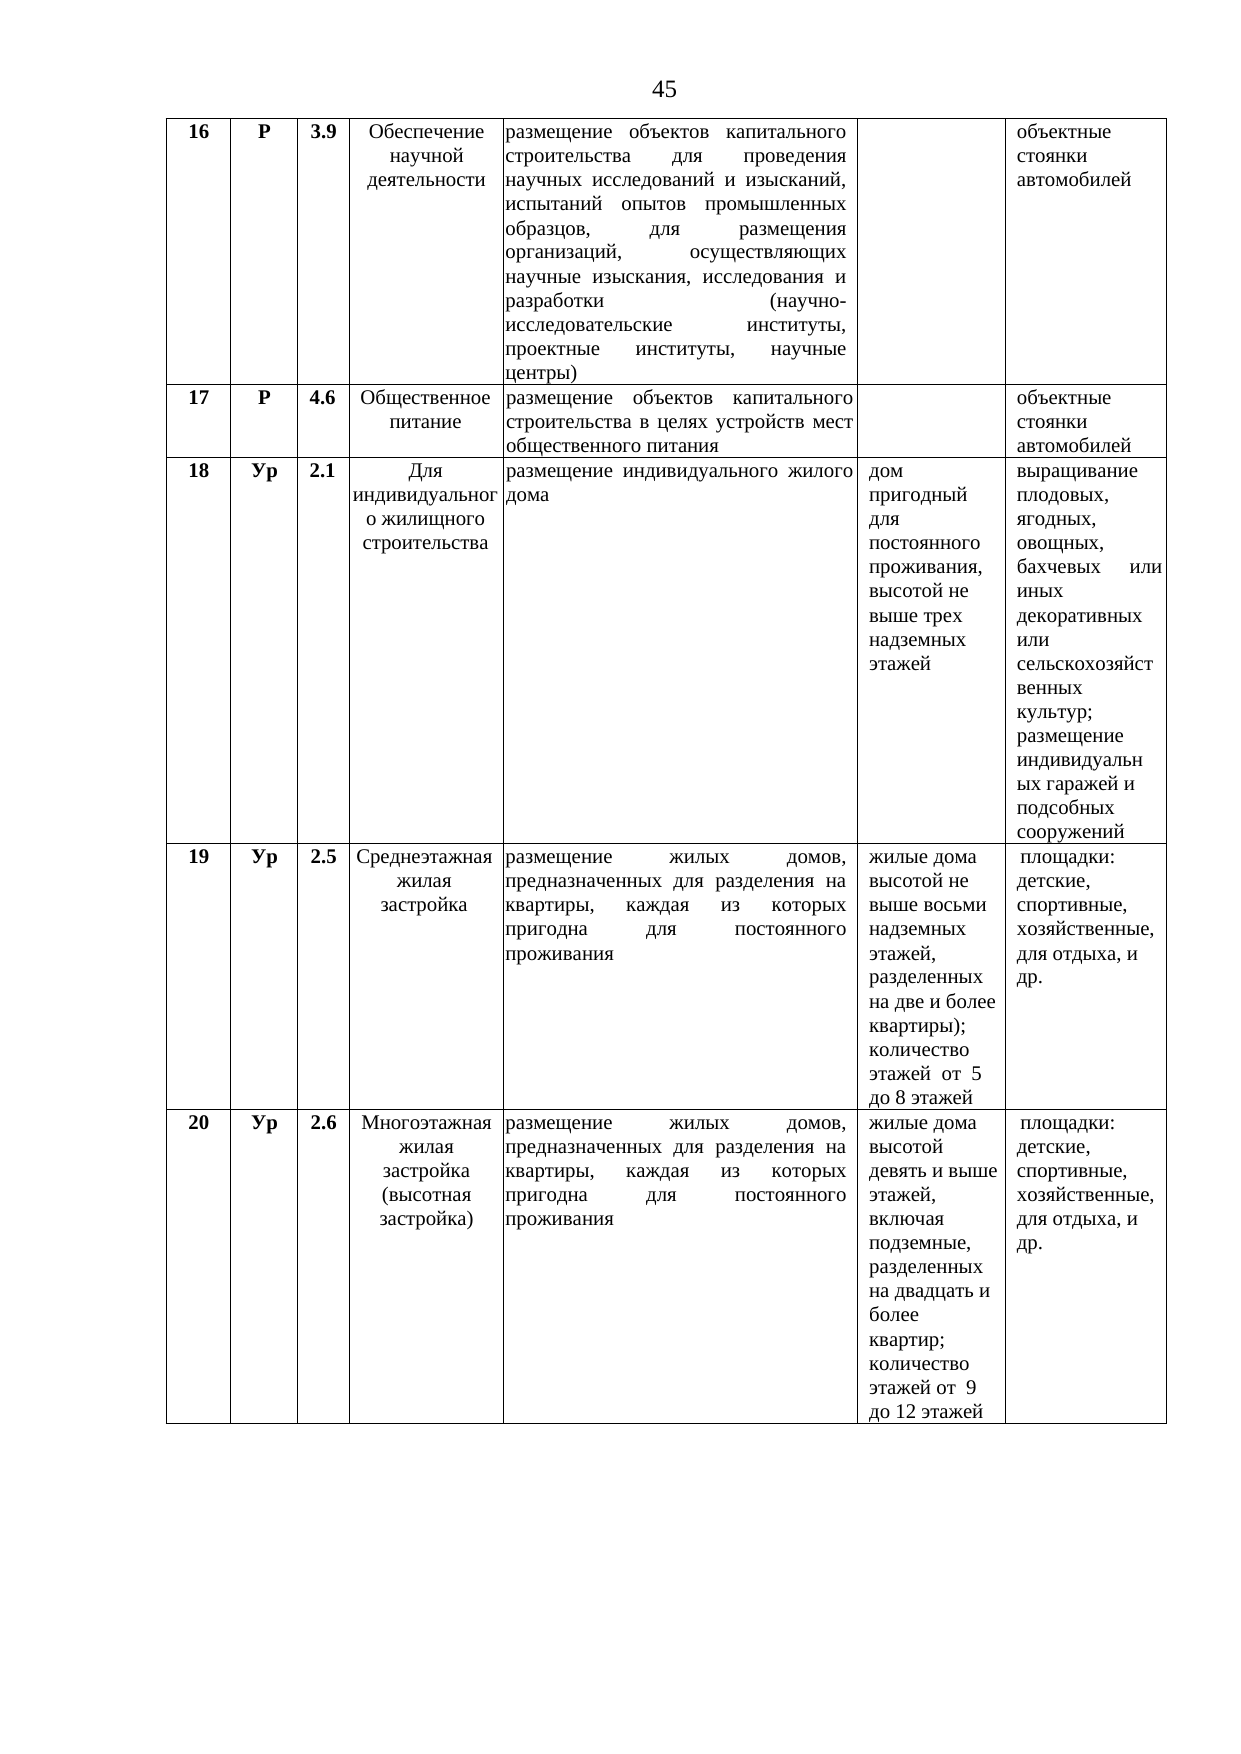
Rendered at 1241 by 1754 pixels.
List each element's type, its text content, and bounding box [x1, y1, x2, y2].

table_cell Р [231, 119, 297, 384]
table_cell 17 [167, 385, 230, 457]
table_cell 18 [167, 458, 230, 843]
table_cell 4.6 [298, 385, 349, 457]
table_cell 19 [167, 844, 230, 1109]
table_cell 16 [167, 119, 230, 384]
table_cell жилые дома высотой девять и выше этажей, включая подземные, разделенных на двадцать и более квартир; количество этажей от 9 до 12 этажей [858, 1110, 1005, 1423]
table_cell размещение объектов капитального строительства в целях устройств мест общественного питания [504, 385, 857, 457]
table_cell 2.5 [298, 844, 349, 1109]
table_cell 2.6 [298, 1110, 349, 1423]
table_cell выращивание плодовых, ягодных, овощных, бахчевых или иных декоративных или сельскохозяйственных культур; размещение индивидуальных гаражей и подсобных сооружений [1006, 458, 1166, 843]
table_cell Общественное питание [350, 385, 503, 457]
table_cell Для индивидуального жилищного строительства [350, 458, 503, 843]
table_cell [1006, 119, 1166, 384]
table_cell [858, 119, 1005, 384]
table_cell 20 [167, 1110, 230, 1423]
table_cell дом пригодный для постоянного проживания, высотой не выше трех надземных этажей [858, 458, 1005, 843]
table_cell жилые дома высотой не выше восьми надземных этажей, разделенных на две и более квартиры); количество этажей от 5 до 8 этажей [858, 844, 1005, 1109]
table_cell Ур [231, 844, 297, 1109]
table_cell [858, 385, 1005, 457]
table_cell размещение объектов капитального строительства для проведения научных исследований и изысканий, испытаний опытов промышленных образцов, для размещения организаций, осуществляющих научные изыскания, исследования и разработки (научно-исследовательские институты, проектные институты, научные центры) [504, 119, 857, 384]
table_cell 2.1 [298, 458, 349, 843]
table_cell размещение индивидуального жилого дома [504, 458, 857, 843]
table_cell площадки: детские, спортивные, хозяйственные, для отдыха, и др. [1006, 1110, 1166, 1423]
table_cell Обеспечение научной деятельности [350, 119, 503, 384]
table_cell Ур [231, 1110, 297, 1423]
table_cell Р [231, 385, 297, 457]
table_cell размещение жилых домов, предназначенных для разделения на квартиры, каждая из которых пригодна для постоянного проживания [504, 844, 857, 1109]
table_cell площадки: детские, спортивные, хозяйственные, для отдыха, и др. [1006, 844, 1166, 1109]
table_cell размещение жилых домов, предназначенных для разделения на квартиры, каждая из которых пригодна для постоянного проживания [504, 1110, 857, 1423]
table_cell объектные стоянки автомобилей [1006, 385, 1166, 457]
table_cell Ур [231, 458, 297, 843]
table_cell Среднеэтажная жилая застройка [350, 844, 503, 1109]
table_cell Многоэтажная жилая застройка (высотная застройка) [350, 1110, 503, 1423]
table_cell 3.9 [298, 119, 349, 384]
